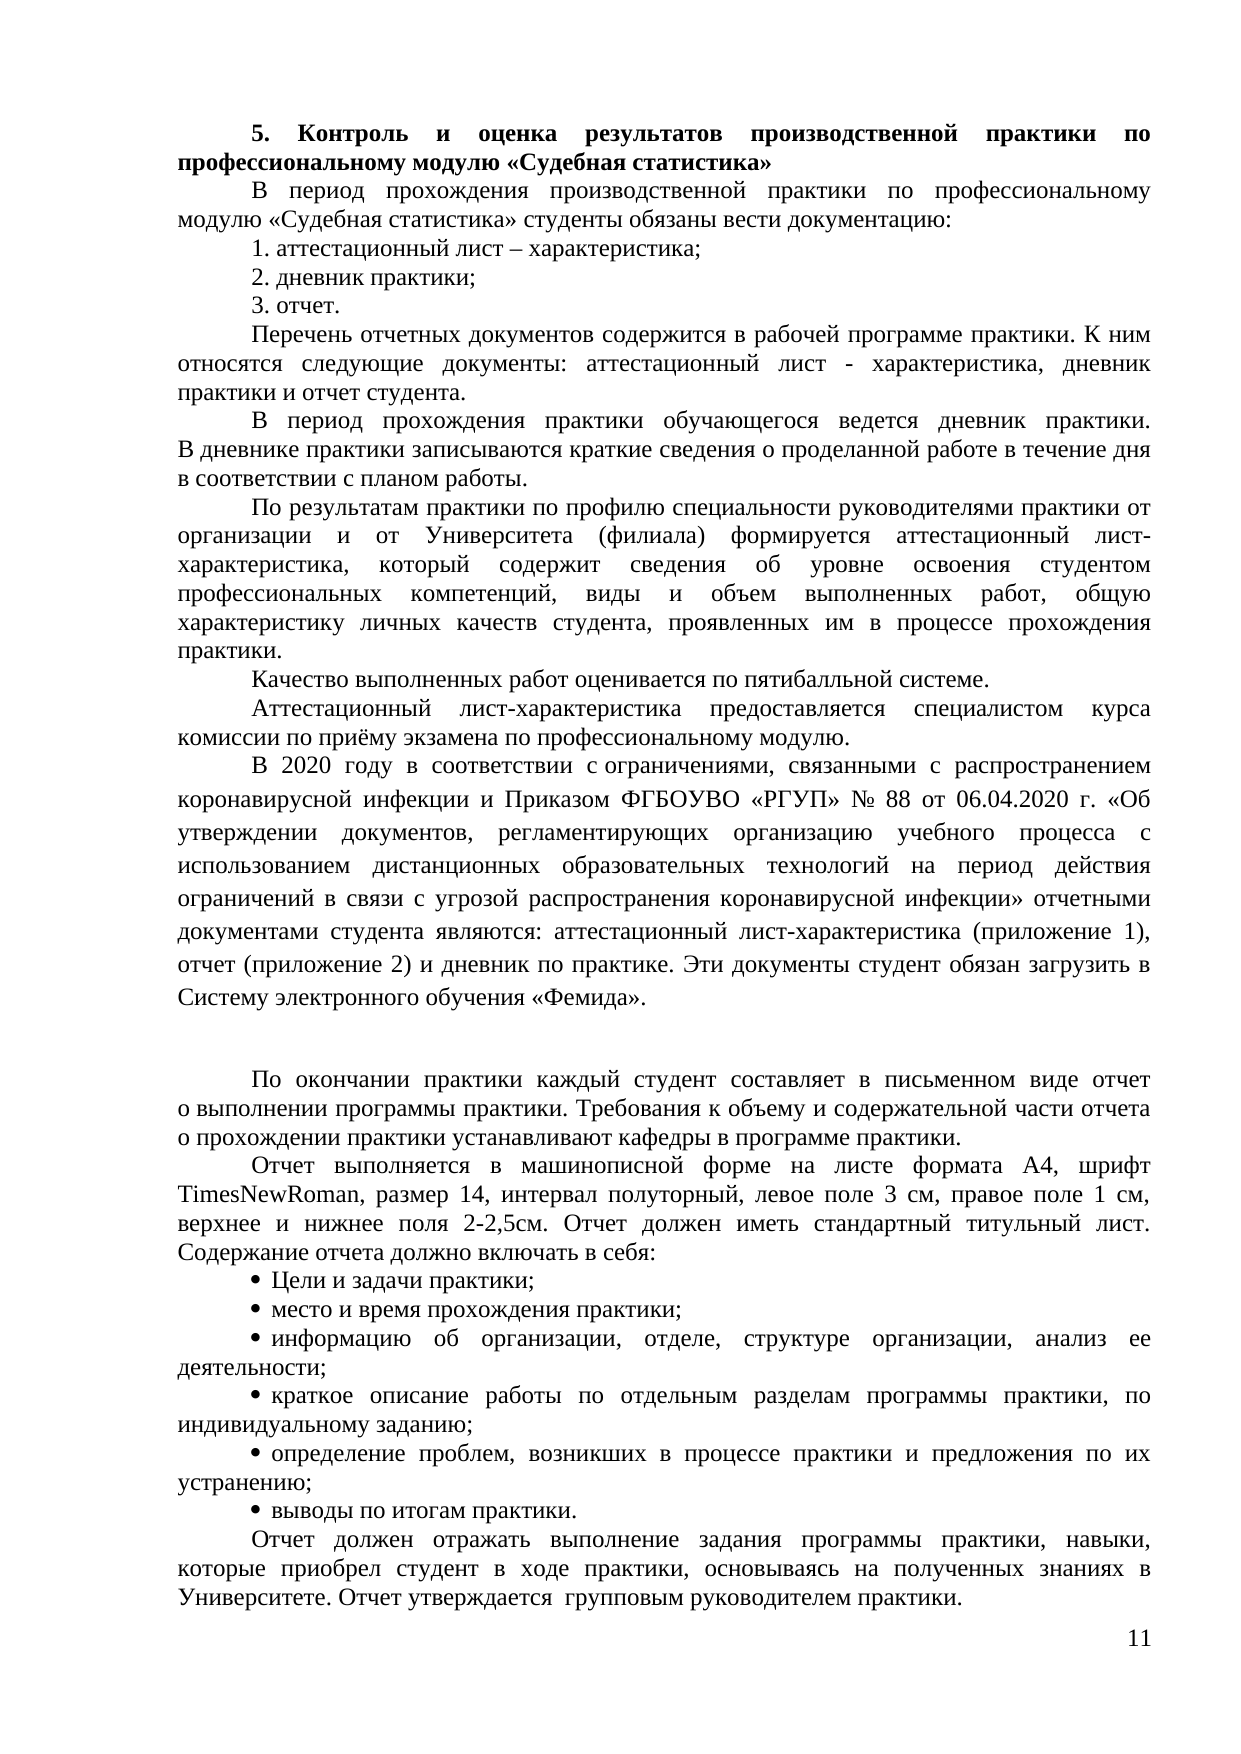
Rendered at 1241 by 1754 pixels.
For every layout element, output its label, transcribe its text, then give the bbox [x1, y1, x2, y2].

list информацию об организации, отделе, структуре организации, анализ ее деятельности; [177, 1323, 1152, 1381]
text 1. аттестационный лист – характеристика; [177, 233, 1152, 262]
text Качество выполненных работ оценивается по пятибалльной системе. [177, 664, 1152, 693]
text 2. дневник практики; [177, 262, 1152, 291]
list место и время прохождения практики; [177, 1294, 1152, 1323]
text По результатам практики по профилю специальности руководителями практики от организации и от Университета (филиала) формируется аттестационный лист-характеристика, который содержит сведения об уровне освоения студентом профессиональных компетенций, виды и объем выполненных работ, общую характеристику личных качеств студента, проявленных им в процессе прохождения практики. [177, 492, 1152, 664]
text Отчет должен отражать выполнение задания программы практики, навыки, которые приобрел студент в ходе практики, основываясь на полученных знаниях в Университете. Отчет утверждается групповым руководителем практики. [177, 1524, 1152, 1611]
list краткое описание работы по отдельным разделам программы практики, по индивидуальному заданию; [177, 1381, 1152, 1438]
text Аттестационный лист-характеристика предоставляется специалистом курса комиссии по приёму экзамена по профессиональному модулю. [177, 693, 1152, 751]
text Перечень отчетных документов содержится в рабочей программе практики. К ним относятся следующие документы: аттестационный лист - характеристика, дневник практики и отчет студента. [177, 319, 1152, 406]
list выводы по итогам практики. [177, 1496, 1152, 1524]
text 5. Контроль и оценка результатов производственной практики по профессиональному модулю «Судебная статистика» [177, 118, 1152, 176]
text В период прохождения практики обучающегося ведется дневник практики. В дневнике практики записываются краткие сведения о проделанной работе в течение дня в соответствии с планом работы. [177, 406, 1152, 492]
list Цели и задачи практики; [177, 1266, 1152, 1294]
text В 2020 году в соответствии с ограничениями, связанными с распространением коронавирусной инфекции и Приказом ФГБОУВО «РГУП» № 88 от 06.04.2020 г. «Об утверждении документов, регламентирующих организацию учебного процесса с использованием дистанционных образовательных технологий на период действия ограничений в связи с угрозой распространения коронавирусной инфекции» отчетными документами студента являются: аттестационный лист-характеристика (приложение 1), отчет (приложение 2) и дневник по практике. Эти документы студент обязан загрузить в Систему электронного обучения «Фемида». [177, 751, 1152, 1011]
text 3. отчет. [177, 291, 1152, 319]
text По окончании практики каждый студент составляет в письменном виде отчет о выполнении программы практики. Требования к объему и содержательной части отчета о прохождении практики устанавливают кафедры в программе практики. [177, 1064, 1152, 1151]
text В период прохождения производственной практики по профессиональному модулю «Судебная статистика» студенты обязаны вести документацию: [177, 176, 1152, 233]
list определение проблем, возникших в процессе практики и предложения по их устранению; [177, 1438, 1152, 1496]
text Отчет выполняется в машинописной форме на листе формата А4, шрифт TimesNewRoman, размер 14, интервал полуторный, левое поле , правое поле , верхнее и нижнее поля 2-2,5см. Отчет должен иметь стандартный титульный лист. Содержание отчета должно включать в себя: [177, 1151, 1152, 1266]
